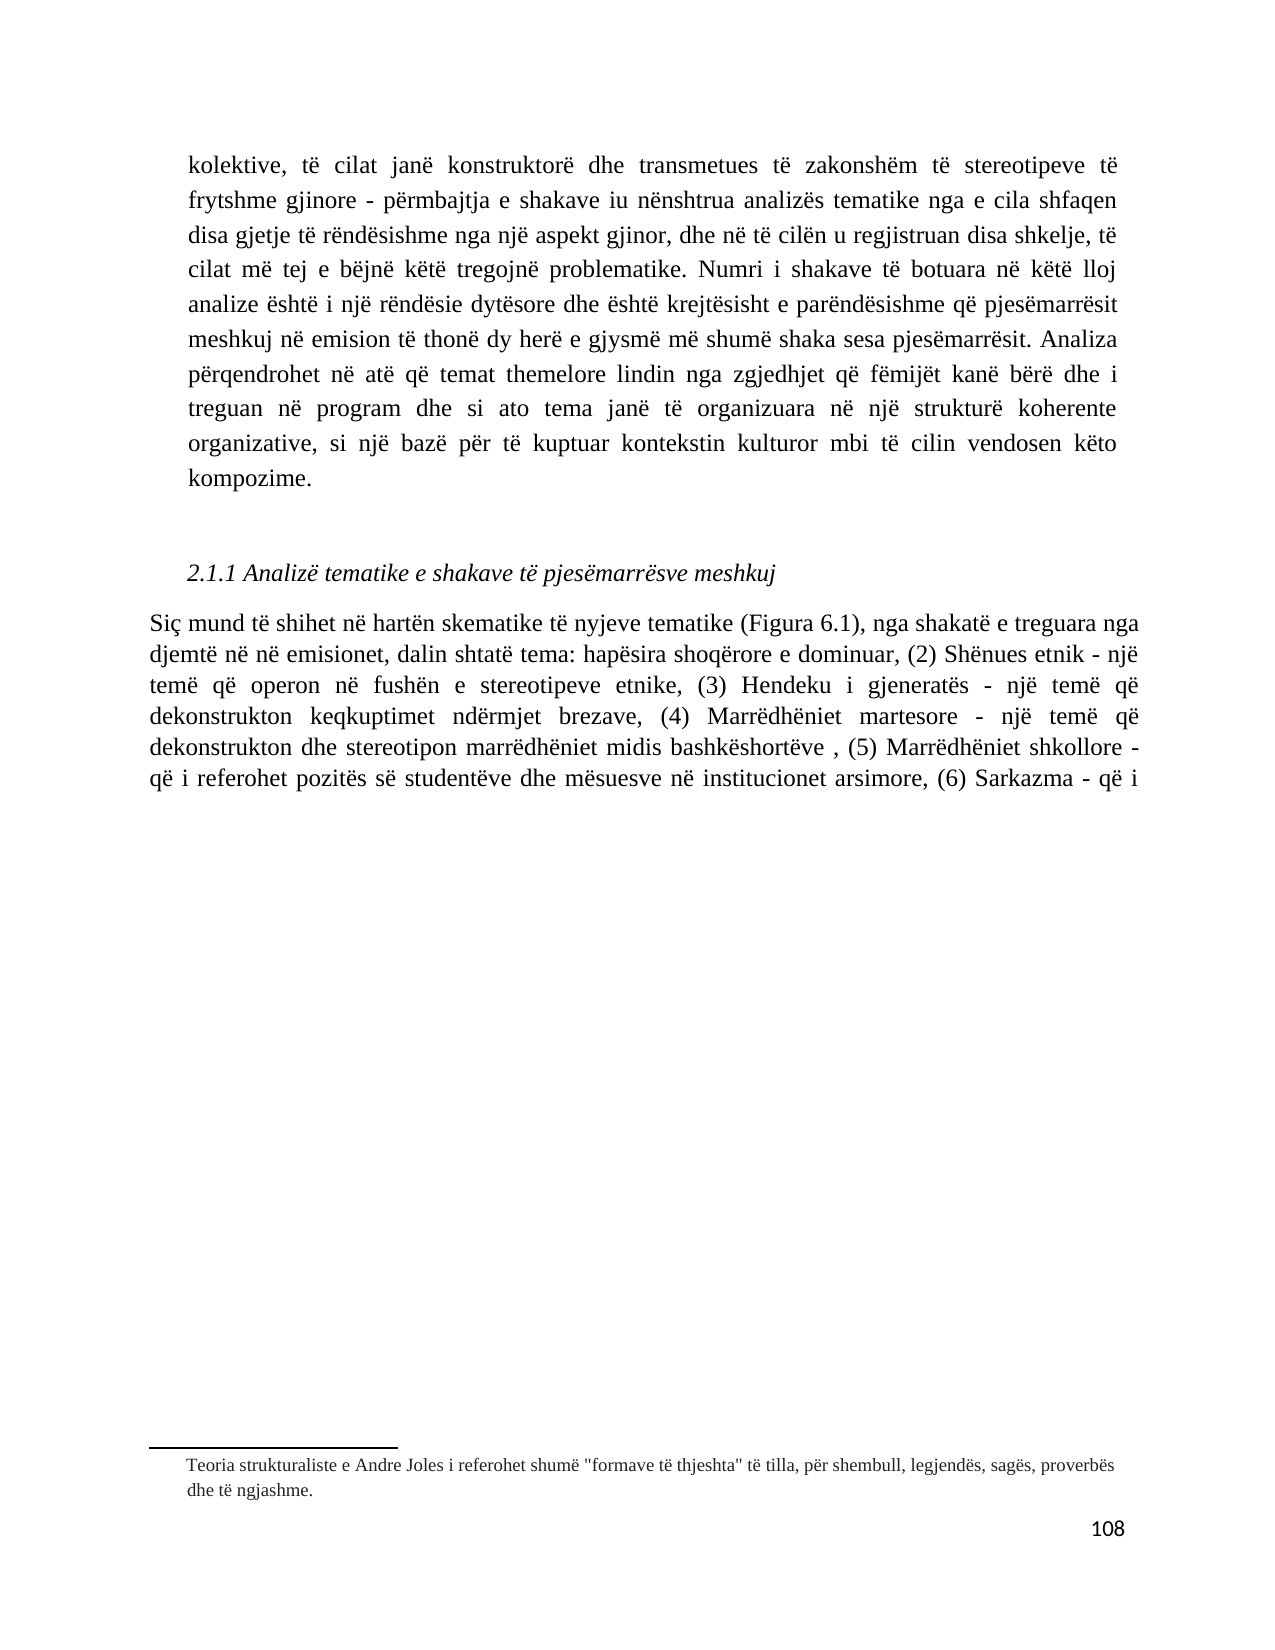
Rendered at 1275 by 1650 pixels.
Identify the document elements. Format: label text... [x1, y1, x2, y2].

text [187, 151, 1118, 491]
text Siç mund të shihet në hartën skematike të nyjeve tematike (Figura 6.1), nga shakatë e treguara nga djemtë në në emisionet, dalin shtatë tema: hapësira shoqërore e dominuar, (2) Shënues etnik - një temë që operon në fushën e stereotipeve etnike, (3) Hendeku i gjeneratës - një temë që dekonstrukton keqkuptimet ndërmjet brezave, (4) Marrëdhëniet martesore - një temë që dekonstrukton dhe stereotipon marrëdhëniet midis bashkëshortëve , (5) Marrëdhëniet shkollore - që i referohet pozitës së studentëve dhe mësuesve në institucionet arsimore, (6) Sarkazma - që i referohet dekonspirimit të absurditetit të pozitës në të [149, 608, 1140, 792]
text 2.1.1 Analizë tematike e shakave të pjesëmarrësve meshkuj [187, 558, 1078, 586]
